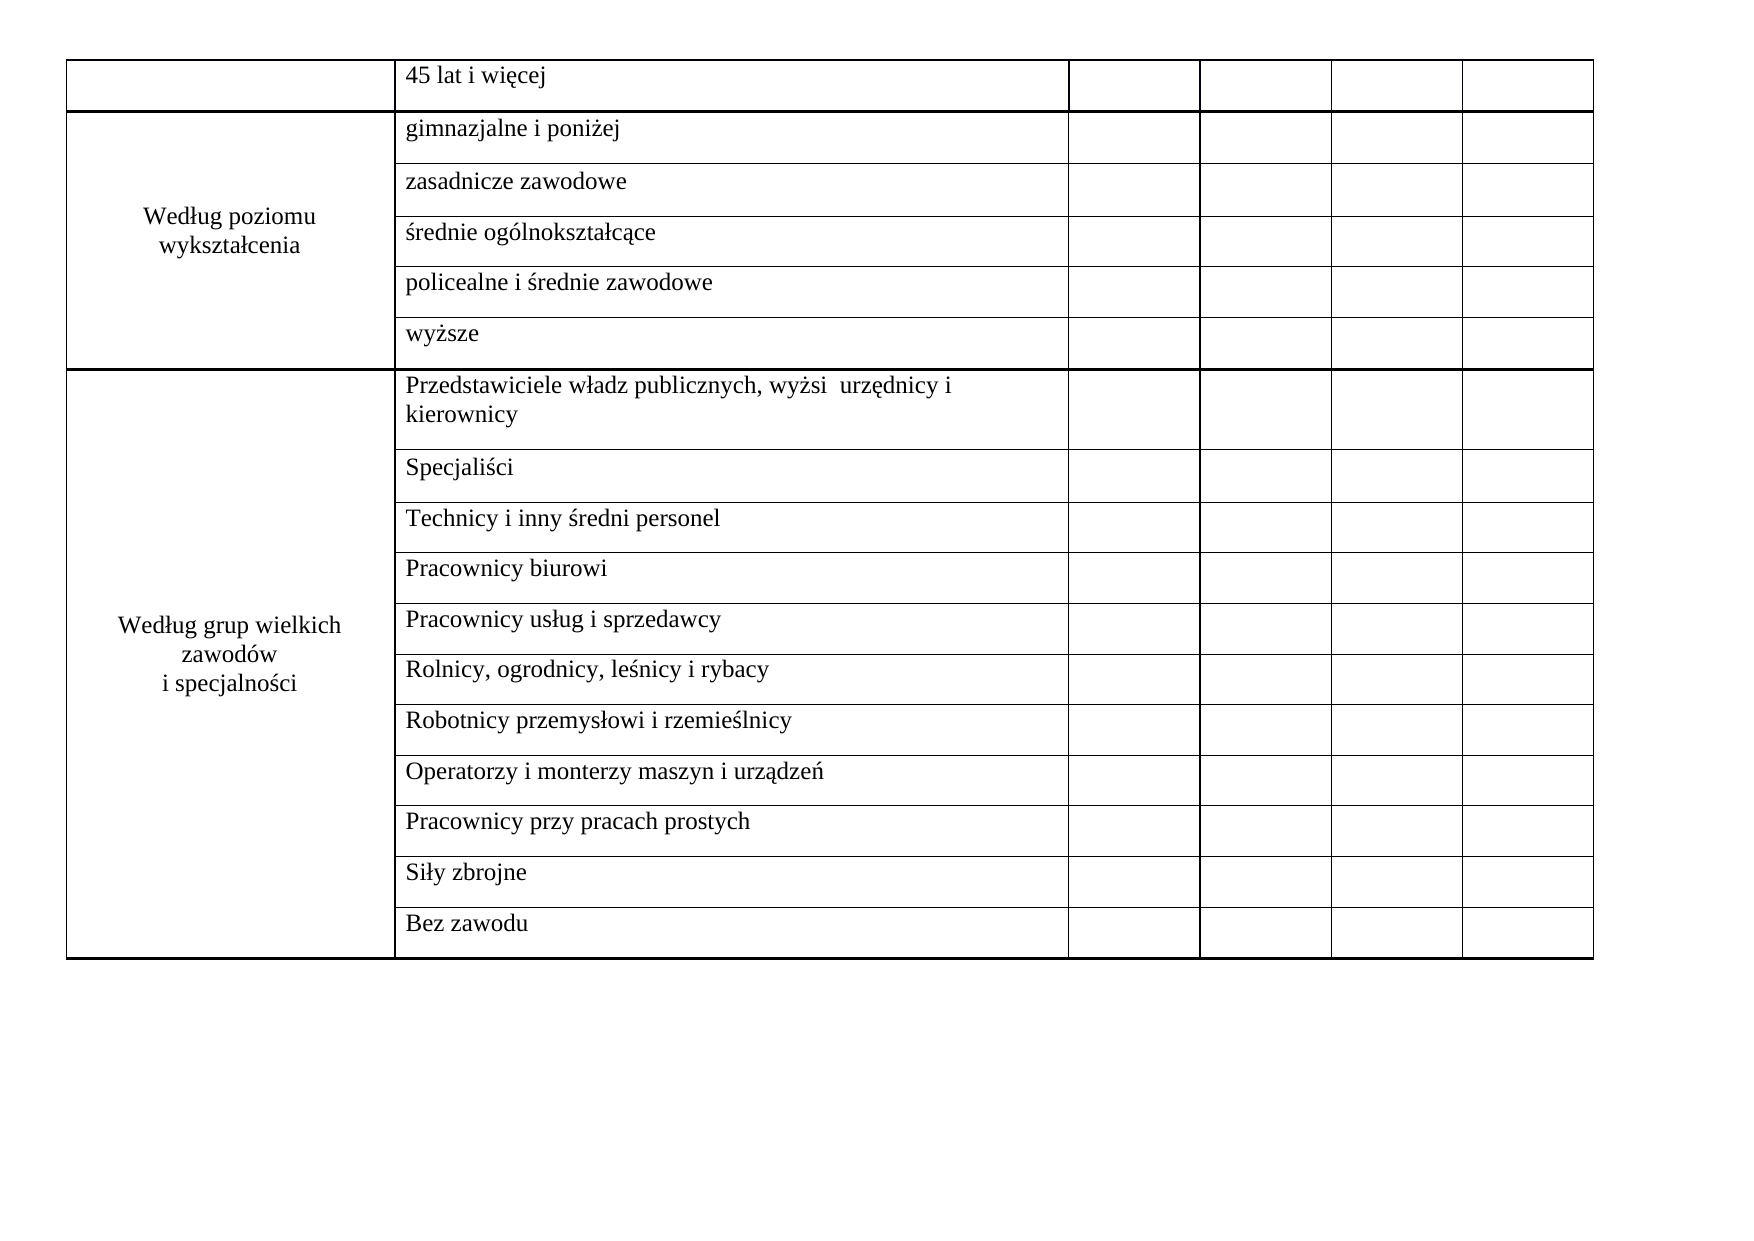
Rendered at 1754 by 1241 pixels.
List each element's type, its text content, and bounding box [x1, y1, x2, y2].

table_cell [1069, 705, 1199, 755]
table_cell Operatorzy i monterzy maszyn i urządzeń [396, 756, 1068, 805]
table_cell [1201, 756, 1331, 805]
table_cell [1463, 371, 1593, 449]
table_cell [1463, 450, 1593, 502]
table_cell [1332, 371, 1462, 449]
table_cell [1463, 908, 1593, 957]
table_cell [1201, 164, 1331, 216]
table_cell [1463, 553, 1593, 603]
table_cell zasadnicze zawodowe [396, 164, 1068, 216]
table_cell Pracownicy przy pracach prostych [396, 806, 1068, 856]
table_cell [1463, 113, 1593, 163]
table_cell [1332, 164, 1462, 216]
table_cell Według poziomu wykształcenia [67, 113, 394, 367]
table_cell [1201, 857, 1331, 907]
table_cell [1201, 61, 1331, 110]
table_cell [1332, 604, 1462, 653]
table_cell [1463, 217, 1593, 266]
table_cell [1463, 503, 1593, 552]
table_cell [1069, 604, 1199, 653]
table_cell [1332, 857, 1462, 907]
table_cell [1332, 655, 1462, 704]
table_cell [1463, 705, 1593, 755]
table_cell [1069, 503, 1199, 552]
table_cell Pracownicy usług i sprzedawcy [396, 604, 1068, 653]
table_cell [1201, 503, 1331, 552]
table_cell [1332, 267, 1462, 317]
table_cell [1332, 217, 1462, 266]
table_cell [1463, 806, 1593, 856]
table_cell [1332, 908, 1462, 957]
table_cell Siły zbrojne [396, 857, 1068, 907]
table_cell [1201, 318, 1331, 367]
table_cell [1332, 503, 1462, 552]
table_cell [1463, 857, 1593, 907]
table_cell [1463, 61, 1593, 110]
table_cell [1201, 655, 1331, 704]
table_cell [1069, 113, 1199, 163]
table_cell [1201, 450, 1331, 502]
table_cell [1463, 267, 1593, 317]
table_cell [1201, 806, 1331, 856]
table_cell [1332, 756, 1462, 805]
table_cell [1463, 318, 1593, 367]
table_cell [1201, 705, 1331, 755]
table_cell [1201, 217, 1331, 266]
table_cell [1201, 908, 1331, 957]
table_cell [1332, 450, 1462, 502]
table_cell 45 lat i więcej [396, 61, 1068, 110]
table_cell [1201, 553, 1331, 603]
table_cell średnie ogólnokształcące [396, 217, 1068, 266]
table_cell [1201, 371, 1331, 449]
table_cell [1332, 553, 1462, 603]
table_cell [1332, 806, 1462, 856]
table_cell [1332, 705, 1462, 755]
table_cell wyższe [396, 318, 1068, 367]
table_cell [1463, 604, 1593, 653]
table_cell [1463, 164, 1593, 216]
table_cell [1201, 604, 1331, 653]
table_cell [1069, 267, 1199, 317]
table_cell [1069, 756, 1199, 805]
table_cell [1069, 908, 1199, 957]
table_cell [1069, 318, 1199, 367]
table_cell [1070, 61, 1199, 110]
table_cell [1332, 113, 1462, 163]
table_cell [1069, 450, 1199, 502]
table_cell [1069, 371, 1199, 449]
table_cell Robotnicy przemysłowi i rzemieślnicy [396, 705, 1068, 755]
table_cell [1332, 318, 1462, 367]
table_cell [1069, 164, 1199, 216]
table_cell [1069, 806, 1199, 856]
table_cell [1069, 553, 1199, 603]
table_cell [1069, 217, 1199, 266]
table_cell Technicy i inny średni personel [396, 503, 1068, 552]
table_cell policealne i średnie zawodowe [396, 267, 1068, 317]
table_cell gimnazjalne i poniżej [396, 113, 1068, 163]
table_cell Bez zawodu [396, 908, 1068, 957]
table_cell Według grup wielkich zawodów i specjalności [67, 371, 394, 957]
table_cell Rolnicy, ogrodnicy, leśnicy i rybacy [396, 655, 1068, 704]
table_cell [1069, 857, 1199, 907]
table_cell [1463, 655, 1593, 704]
table_cell Specjaliści [396, 450, 1068, 502]
table_cell [1463, 756, 1593, 805]
table_cell [1332, 61, 1462, 110]
table_cell [1201, 113, 1331, 163]
table_cell Pracownicy biurowi [396, 553, 1068, 603]
table_cell [1201, 267, 1331, 317]
table_cell Przedstawiciele władz publicznych, wyżsi urzędnicy i kierownicy [396, 371, 1068, 449]
table_cell [1069, 655, 1199, 704]
